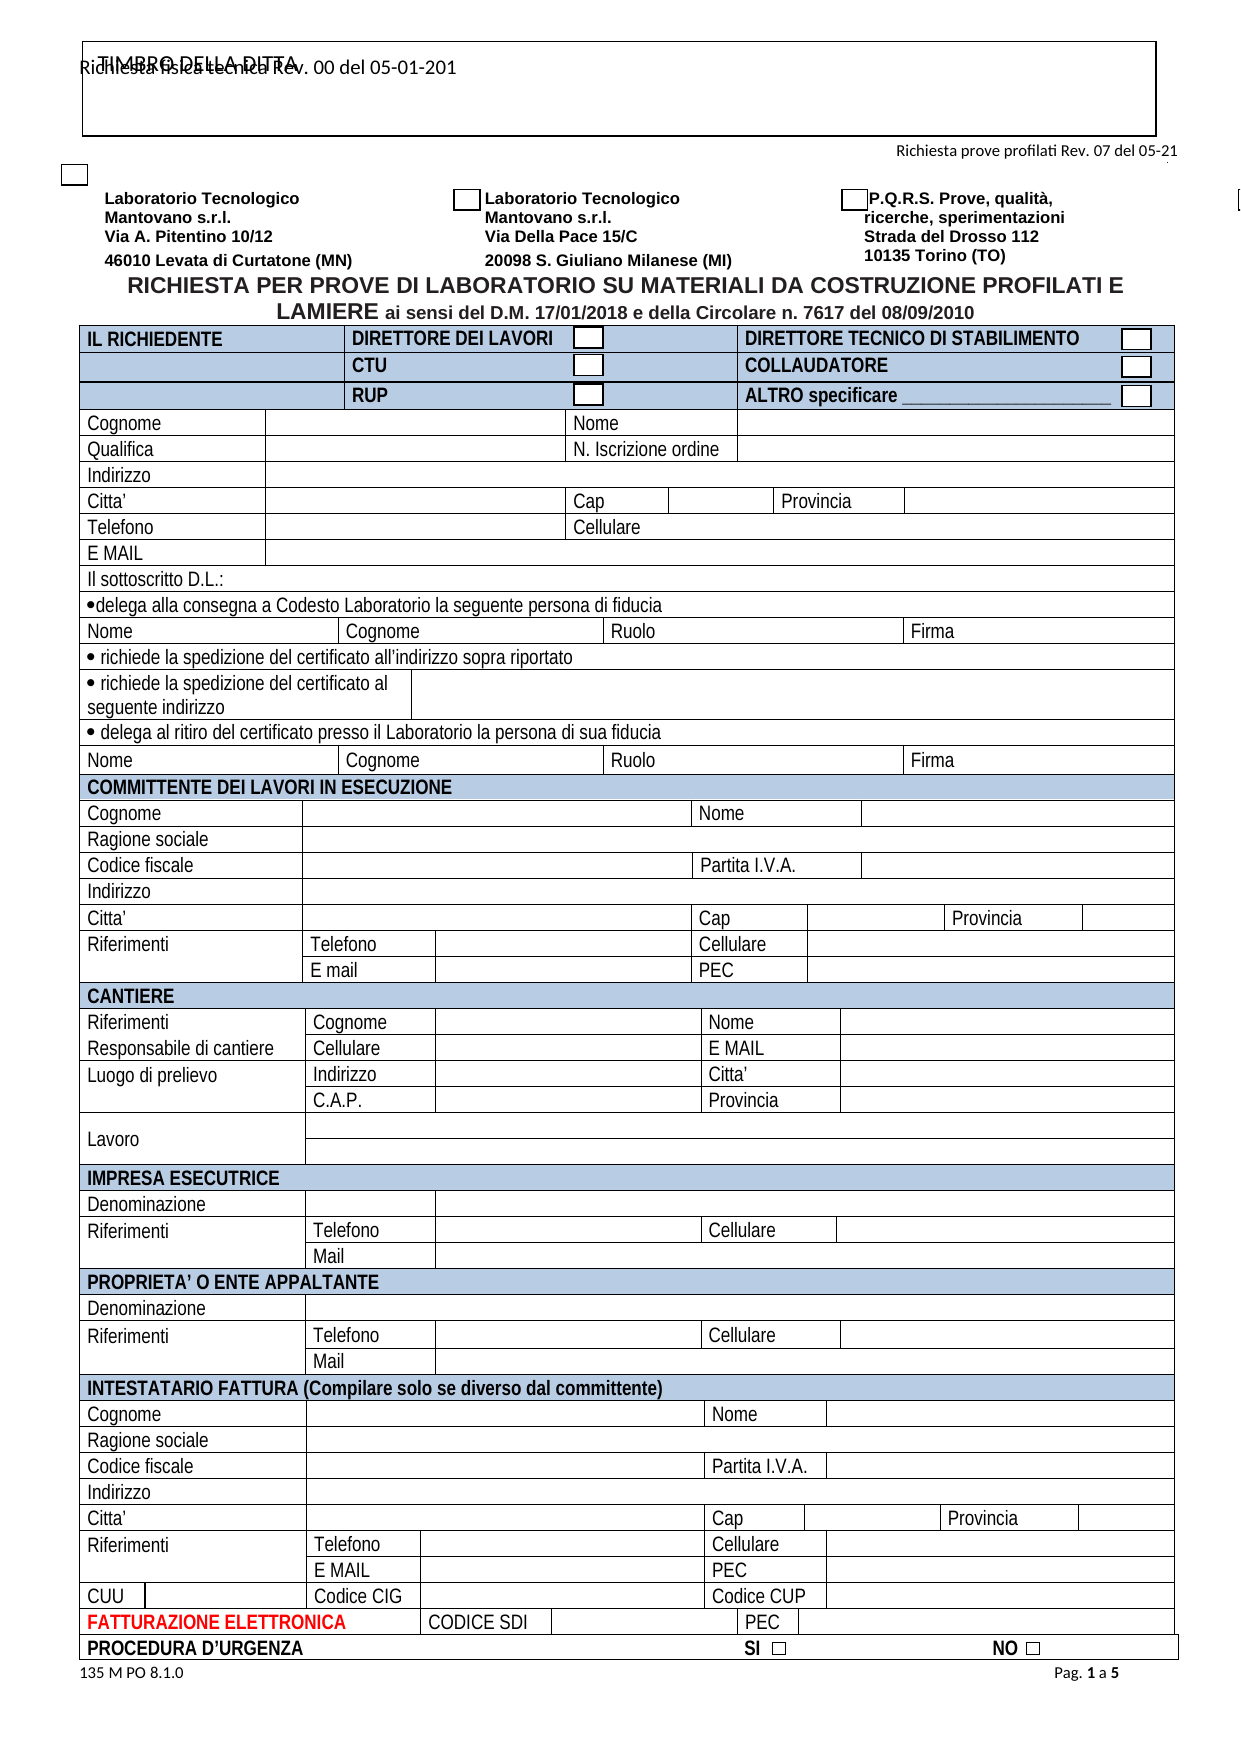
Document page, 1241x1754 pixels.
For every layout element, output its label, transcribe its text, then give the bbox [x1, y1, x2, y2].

table_cell Lavoro [80, 1113, 305, 1164]
table_cell PROPRIETA’ O ENTE APPALTANTE [80, 1269, 1174, 1294]
table_cell [436, 1087, 701, 1112]
table_cell Cap [566, 488, 668, 513]
table_cell [436, 1009, 701, 1034]
table_cell [436, 1321, 701, 1348]
table_cell [303, 905, 691, 930]
table_cell [841, 1009, 1174, 1034]
table_cell [266, 462, 1174, 487]
text RICHIESTA PER PROVE DI LABORATORIO SU MATERIALI DA COSTRUZIONE PROFILATI E LAMIERE ai sensi del D.M. 17/01/2018 e della Circolare n. 7617 del 08/09/2010 [79, 272, 1171, 324]
table_cell Il sottoscritto D.L.: [80, 566, 1174, 591]
table_cell Cellulare [306, 1035, 435, 1060]
table_cell Citta’ [702, 1061, 840, 1086]
table_cell PROCEDURA D’URGENZA SI NO [80, 1635, 1178, 1659]
table_cell delega alla consegna a Codesto Laboratorio la seguente persona di fiducia [80, 592, 1174, 617]
table_cell Mail [306, 1243, 435, 1268]
table_cell [307, 1479, 1174, 1504]
table_cell Telefono [306, 1217, 435, 1242]
table_cell Firma [904, 746, 1174, 773]
table_cell Citta’ [80, 488, 265, 513]
table_cell Codice fiscale [80, 853, 302, 878]
table_cell PEC [705, 1557, 826, 1582]
table_cell richiede la spedizione del certificato all’indirizzo sopra riportato [80, 644, 1174, 669]
table_cell Cognome [80, 410, 265, 435]
table_cell [805, 1505, 940, 1530]
table_cell Riferimenti [80, 931, 302, 982]
table_cell CUU [80, 1583, 144, 1608]
table_cell [738, 436, 1174, 461]
table_cell [1079, 1505, 1174, 1530]
table_cell [738, 410, 1174, 435]
table_cell Cognome [306, 1009, 435, 1034]
table_cell Cap [705, 1505, 804, 1530]
table_cell [307, 1505, 704, 1530]
table_cell Indirizzo [80, 879, 302, 904]
table_cell [436, 1349, 1174, 1374]
table_cell [436, 931, 691, 956]
table_cell [827, 1401, 1174, 1426]
table_cell Qualifica [80, 436, 265, 461]
table_cell [307, 1401, 704, 1426]
table_cell [303, 827, 1174, 852]
table_cell Telefono [306, 1321, 435, 1348]
table_cell Denominazione [80, 1191, 305, 1216]
table_cell E MAIL [307, 1557, 420, 1582]
table_cell [841, 1321, 1174, 1348]
table_cell Riferimenti [80, 1531, 306, 1582]
table_cell Indirizzo [80, 1479, 306, 1504]
table_cell [799, 1609, 1174, 1634]
table_cell Ruolo [604, 746, 903, 773]
table_cell [80, 383, 344, 409]
table_cell [808, 957, 1174, 982]
table_cell Indirizzo [306, 1061, 435, 1086]
table_cell [436, 957, 691, 982]
table_cell Provincia [774, 488, 904, 513]
table_cell [266, 488, 565, 513]
table_cell Provincia [941, 1505, 1078, 1530]
table_cell Riferimenti [80, 1217, 305, 1268]
table_cell Cellulare [702, 1217, 836, 1242]
table_cell richiede la spedizione del certificato al seguente indirizzo [80, 670, 411, 718]
table_header Laboratorio Tecnologico Mantovano s.r.l. Via A. Pitentino 10/12 46010 Levata di Curtatone (MN) [79, 189, 459, 272]
table_cell Codice CIG [307, 1583, 420, 1608]
table_cell [266, 514, 565, 539]
table_cell [1083, 905, 1174, 930]
table_cell Citta’ [80, 1505, 306, 1530]
table_cell Cognome [80, 1401, 306, 1426]
table_cell delega al ritiro del certificato presso il Laboratorio la persona di sua fiducia [80, 720, 1174, 744]
table_cell [436, 1191, 1174, 1216]
table_cell ALTRO specificare ______________________ [738, 383, 1174, 409]
table_cell Nome [80, 618, 338, 643]
table_header P.Q.R.S. Prove, qualità, ricerche, sperimentazioni Strada del Drosso 112 10135 Torino (TO) [844, 189, 1174, 272]
table_cell [841, 1087, 1174, 1112]
table_cell [303, 853, 692, 878]
table_cell CTU [345, 353, 737, 381]
table_header DIRETTORE DEI LAVORI [345, 326, 737, 352]
table_cell Indirizzo [80, 462, 265, 487]
table_cell [905, 488, 1174, 513]
table_cell N. Iscrizione ordine [566, 436, 737, 461]
table_cell Codice fiscale [80, 1453, 306, 1478]
table_cell Ragione sociale [80, 1427, 306, 1452]
table_cell E mail [303, 957, 435, 982]
table_cell Riferimenti [80, 1009, 305, 1034]
table_cell [808, 931, 1174, 956]
table_cell Telefono [307, 1531, 420, 1556]
table_cell Cognome [80, 801, 302, 826]
table_cell Partita I.V.A. [705, 1453, 826, 1478]
table_cell [421, 1583, 704, 1608]
table_cell PEC [692, 957, 807, 982]
table_cell [412, 670, 1174, 718]
table_cell Nome [692, 801, 861, 826]
table_cell [552, 1609, 737, 1634]
table_cell [306, 1191, 435, 1216]
table_cell Cellulare [702, 1321, 840, 1348]
table_cell Telefono [303, 931, 435, 956]
table_cell Nome [80, 746, 338, 773]
table_cell Firma [904, 618, 1174, 643]
table_cell Cognome [339, 618, 603, 643]
table_cell [306, 1139, 1174, 1164]
table_cell [827, 1583, 1174, 1608]
table_cell PEC [738, 1609, 798, 1634]
table_cell COLLAUDATORE [738, 353, 1174, 381]
table_cell Nome [566, 410, 737, 435]
table_cell [862, 801, 1174, 826]
table_cell CODICE SDI [421, 1609, 551, 1634]
table_cell [307, 1453, 704, 1478]
table_cell Nome [702, 1009, 840, 1034]
table_cell Cellulare [566, 514, 1174, 539]
table_cell Nome [705, 1401, 826, 1426]
table_cell [266, 540, 1174, 565]
table_header IL RICHIEDENTE [80, 326, 344, 352]
table_cell Provincia [945, 905, 1082, 930]
table_cell [80, 353, 344, 381]
table_cell [808, 905, 944, 930]
table_cell COMMITTENTE DEI LAVORI IN ESECUZIONE [80, 775, 1174, 799]
table_cell [837, 1217, 1174, 1242]
table_cell [307, 1427, 1174, 1452]
table_cell [306, 1295, 1174, 1320]
table_cell C.A.P. [306, 1087, 435, 1112]
table_cell E MAIL [80, 540, 265, 565]
table_cell Denominazione [80, 1295, 305, 1320]
table_cell Cellulare [692, 931, 807, 956]
table_cell Cellulare [705, 1531, 826, 1556]
table_cell Citta’ [80, 905, 302, 930]
table_cell [303, 879, 1174, 904]
table_cell Cap [692, 905, 807, 930]
table_cell [827, 1531, 1174, 1556]
table_cell Ruolo [604, 618, 903, 643]
table_cell Responsabile di cantiere [80, 1034, 305, 1060]
table_header Laboratorio Tecnologico Mantovano s.r.l. Via Della Pace 15/C 20098 S. Giuliano Milanese (MI) [460, 189, 843, 272]
table_cell RUP [345, 383, 737, 409]
table_cell [827, 1557, 1174, 1582]
table_cell [827, 1453, 1174, 1478]
table_cell [841, 1061, 1174, 1086]
table_cell [669, 488, 773, 513]
table_cell [421, 1557, 704, 1582]
table_cell Mail [306, 1349, 435, 1374]
table_cell [306, 1113, 1174, 1138]
table_cell CANTIERE [80, 983, 1174, 1008]
table_cell Provincia [702, 1087, 840, 1112]
table_cell [303, 801, 691, 826]
table_cell Luogo di prelievo [80, 1061, 305, 1112]
table_cell [421, 1531, 704, 1556]
table_cell Partita I.V.A. [693, 853, 861, 878]
table_cell Riferimenti [80, 1321, 305, 1374]
table_cell [436, 1217, 701, 1242]
table_cell Codice CUP [705, 1583, 826, 1608]
table_cell Cognome [339, 746, 603, 773]
table_cell FATTURAZIONE ELETTRONICA [80, 1609, 420, 1634]
table_cell [266, 410, 565, 435]
table_cell [841, 1035, 1174, 1060]
table_cell E MAIL [702, 1035, 840, 1060]
table_cell Ragione sociale [80, 827, 302, 852]
table_cell [266, 436, 565, 461]
table_cell IMPRESA ESECUTRICE [80, 1165, 1174, 1190]
table_cell [436, 1243, 1174, 1268]
table_cell INTESTATARIO FATTURA (Compilare solo se diverso dal committente) [80, 1375, 1174, 1400]
table_cell [436, 1035, 701, 1060]
table_cell Telefono [80, 514, 265, 539]
table_cell [146, 1583, 306, 1608]
table_cell [862, 853, 1174, 878]
table_cell [436, 1061, 701, 1086]
table_header DIRETTORE TECNICO DI STABILIMENTO [738, 326, 1174, 352]
